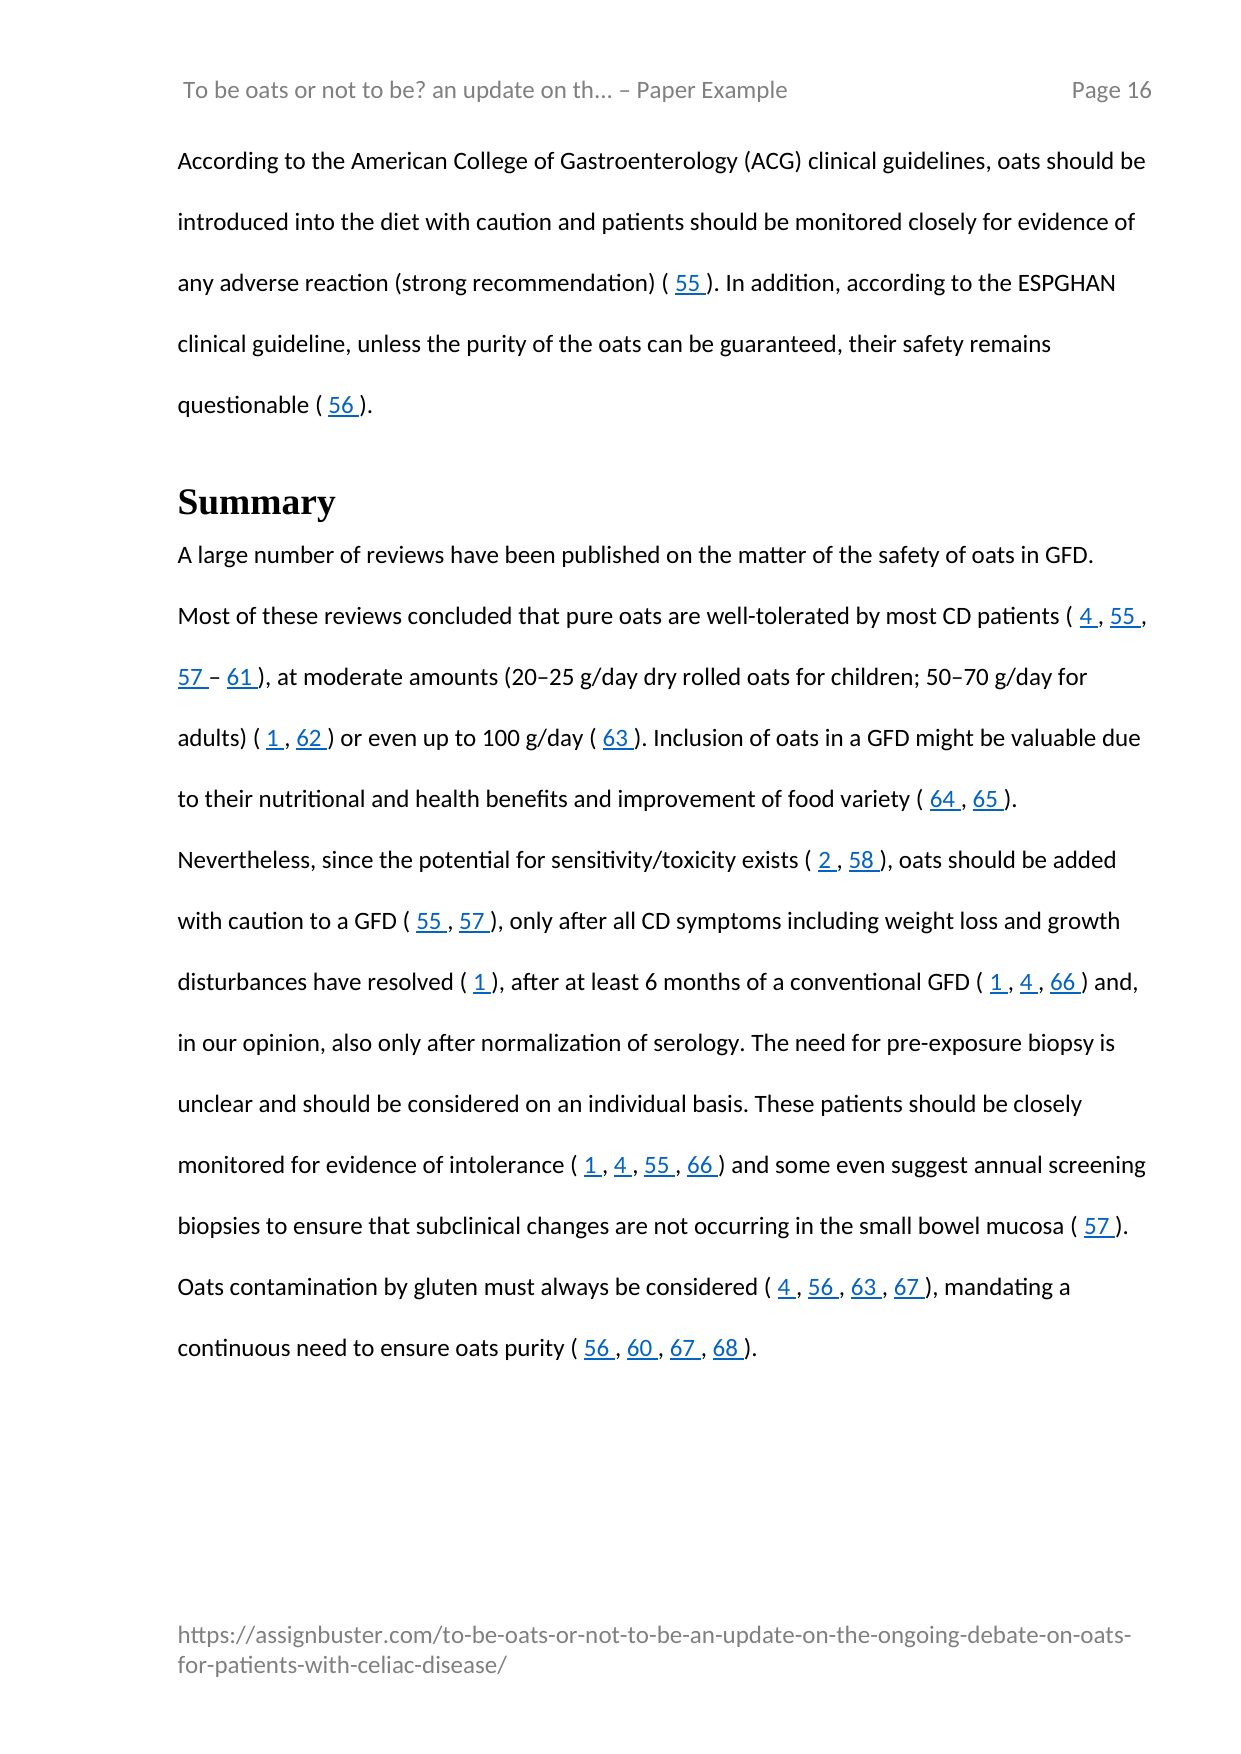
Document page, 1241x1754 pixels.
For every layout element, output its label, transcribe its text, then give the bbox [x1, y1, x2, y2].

text According to the American College of Gastroenterology (ACG) clinical guidelines, oats should be introduced into the diet with caution and patients should be monitored closely for evidence of any adverse reaction (strong recommendation) ( 55 ). In addition, according to the ESPGHAN clinical guideline, unless the purity of the oats can be guaranteed, their safety remains questionable ( 56 ). [177, 145, 1152, 420]
text A large number of reviews have been published on the matter of the safety of oats in GFD. Most of these reviews concluded that pure oats are well-tolerated by most CD patients ( 4 , 55 , 57 – 61 ), at moderate amounts (20–25 g/day dry rolled oats for children; 50–70 g/day for adults) ( 1 , 62 ) or even up to 100 g/day ( 63 ). Inclusion of oats in a GFD might be valuable due to their nutritional and health benefits and improvement of food variety ( 64 , 65 ). Nevertheless, since the potential for sensitivity/toxicity exists ( 2 , 58 ), oats should be added with caution to a GFD ( 55 , 57 ), only after all CD symptoms including weight loss and growth disturbances have resolved ( 1 ), after at least 6 months of a conventional GFD ( 1 , 4 , 66 ) and, in our opinion, also only after normalization of serology. The need for pre-exposure biopsy is unclear and should be considered on an individual basis. These patients should be closely monitored for evidence of intolerance ( 1 , 4 , 55 , 66 ) and some even suggest annual screening biopsies to ensure that subclinical changes are not occurring in the small bowel mucosa ( 57 ). Oats contamination by gluten must always be considered ( 4 , 56 , 63 , 67 ), mandating a continuous need to ensure oats purity ( 56 , 60 , 67 , 68 ). [177, 539, 1152, 1363]
subtitle Summary [177, 480, 1152, 523]
